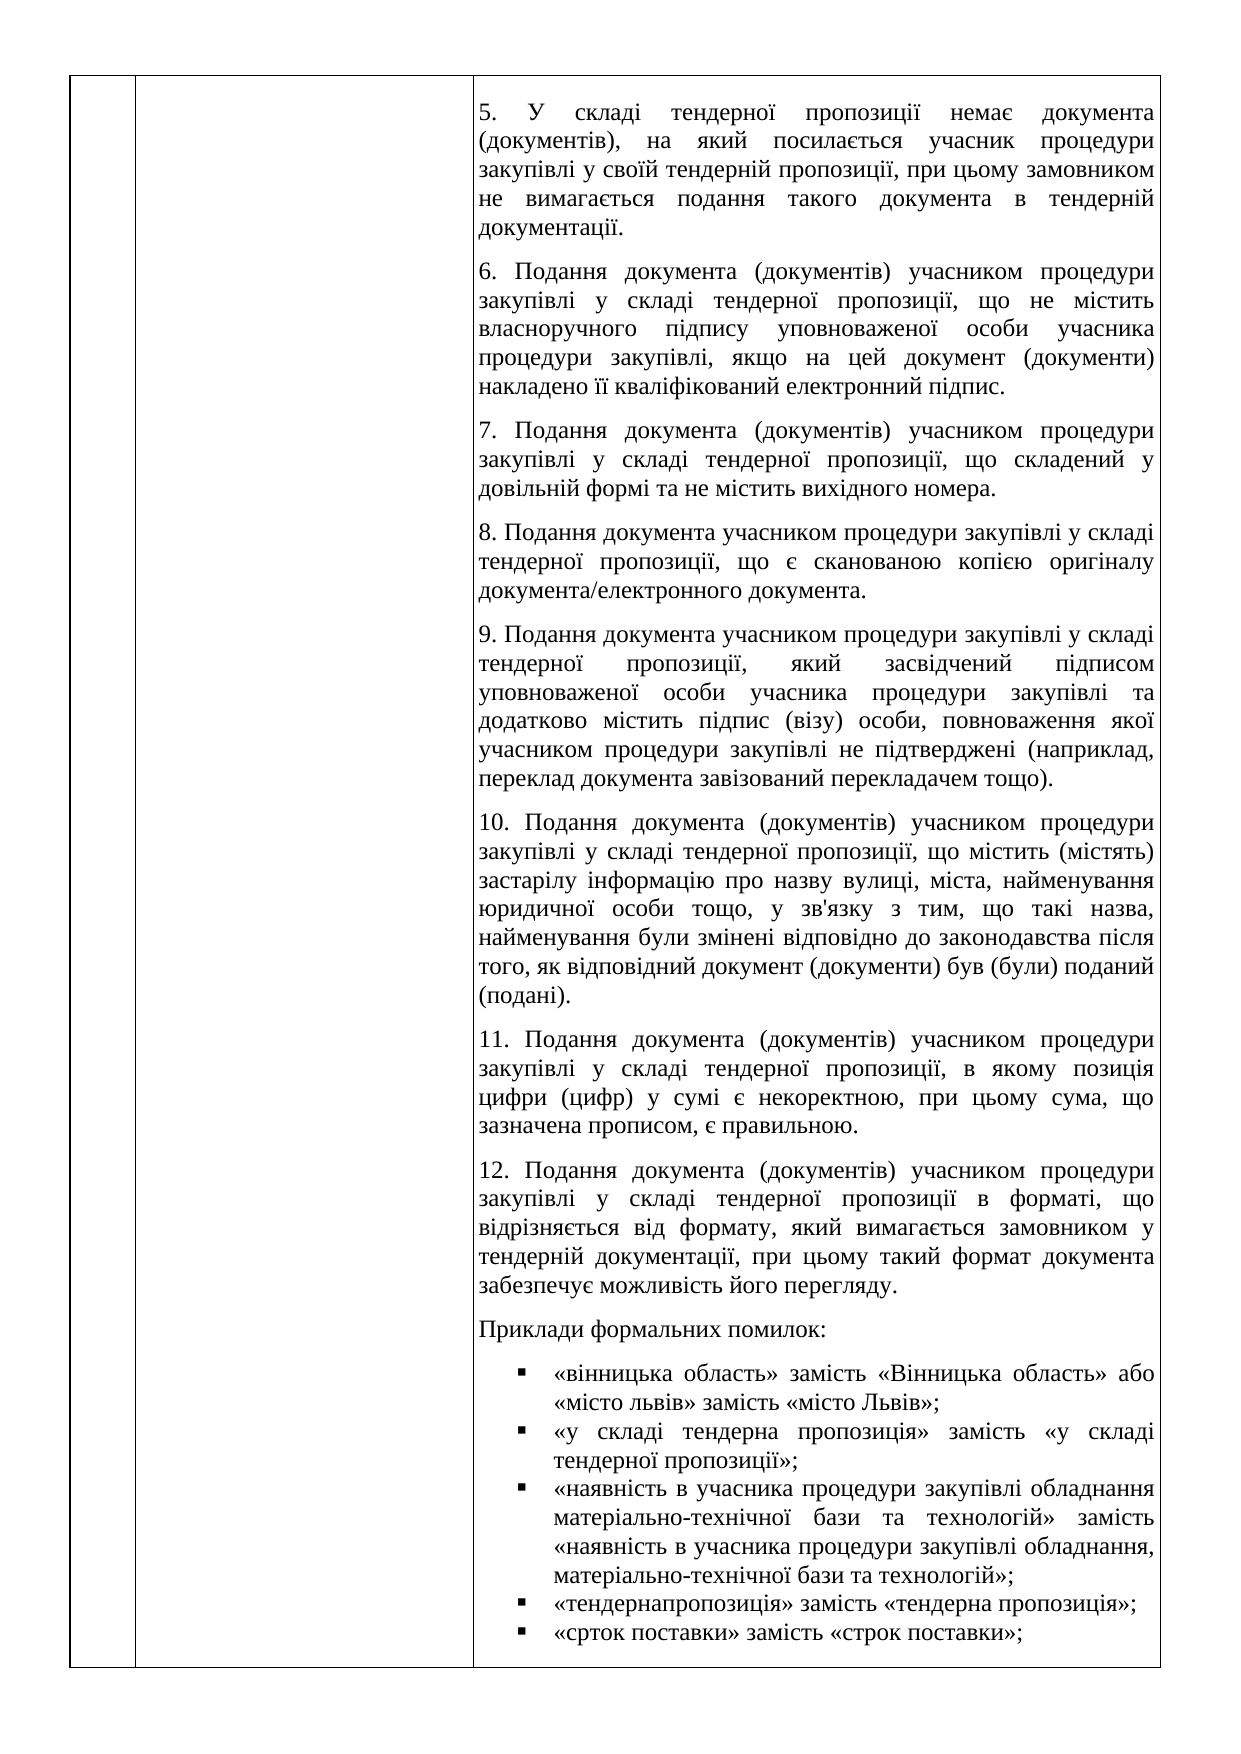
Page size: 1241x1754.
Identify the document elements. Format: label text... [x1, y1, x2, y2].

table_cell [474, 76, 1160, 1667]
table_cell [136, 76, 473, 1667]
table_cell 1 [71, 76, 135, 1667]
